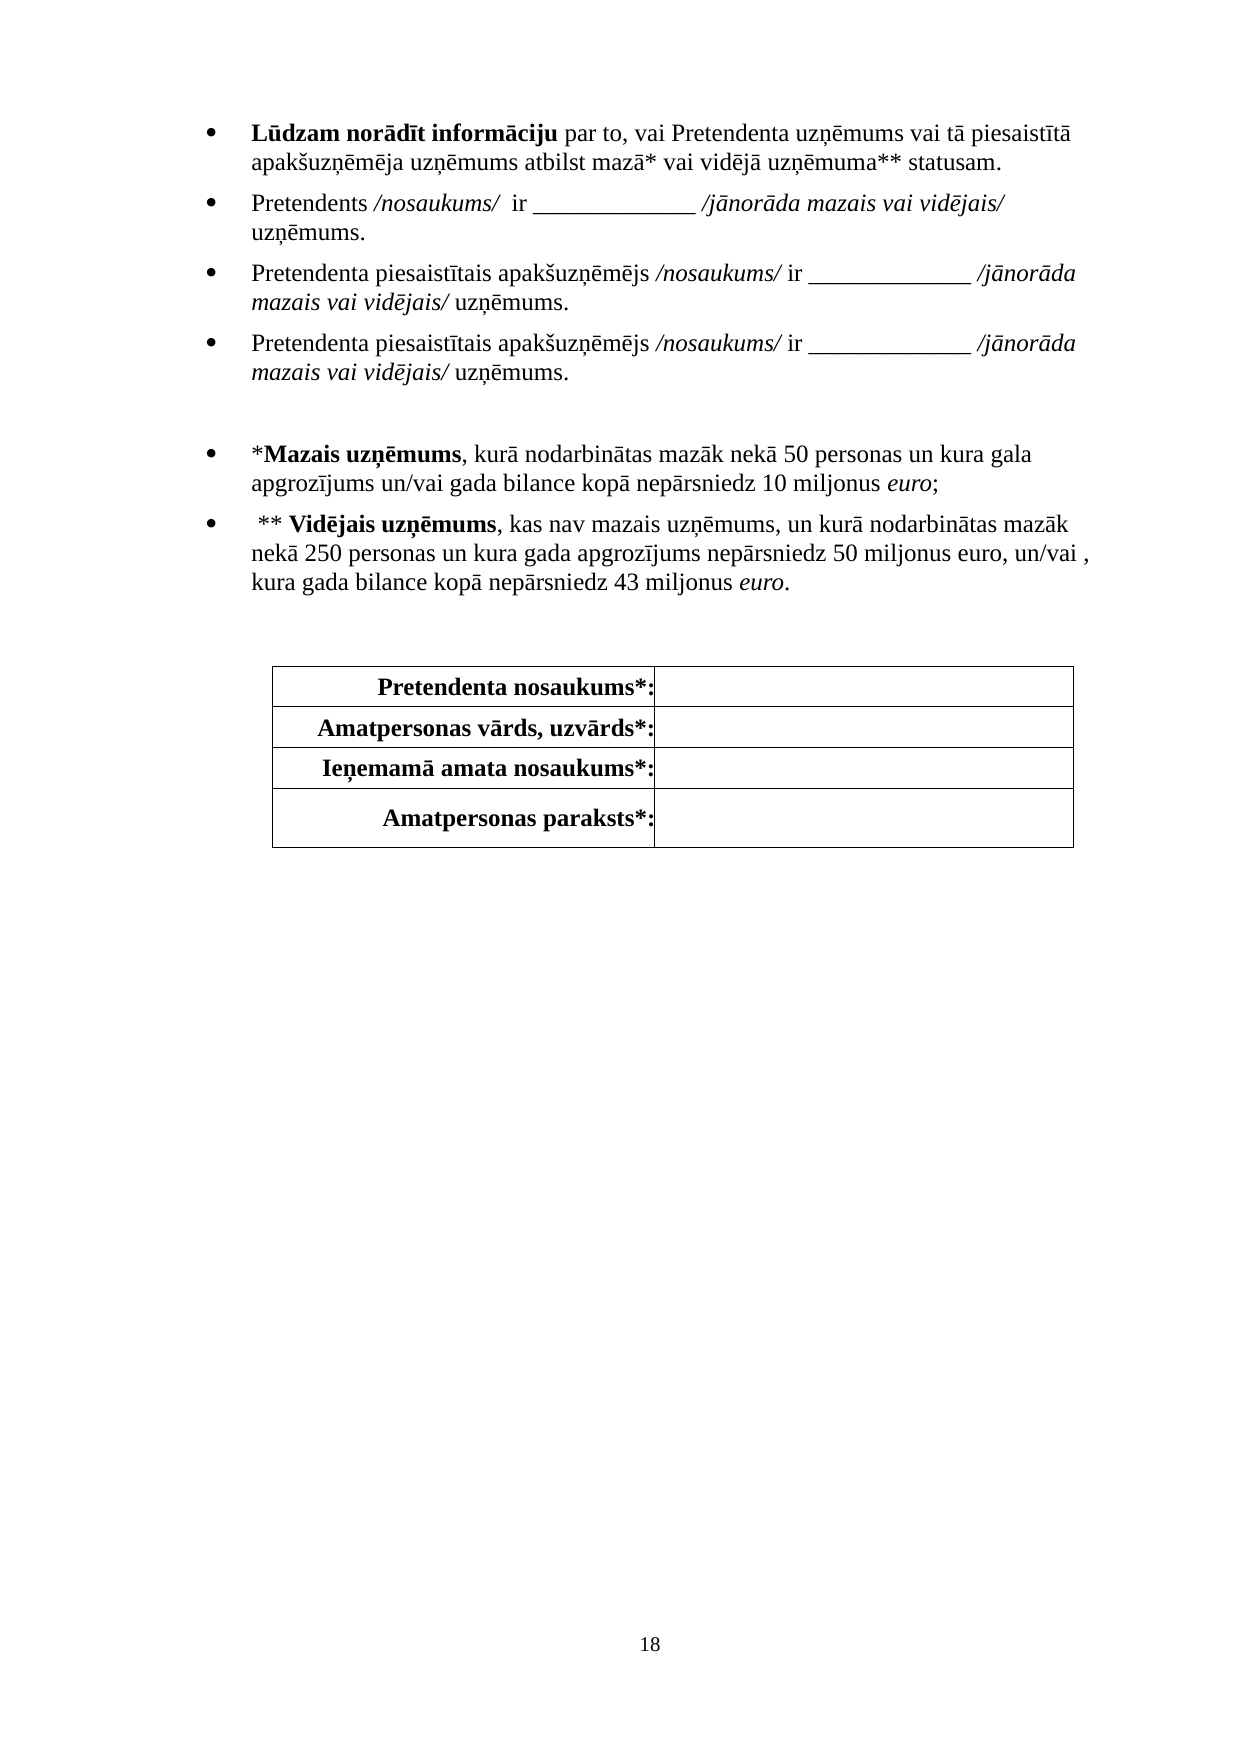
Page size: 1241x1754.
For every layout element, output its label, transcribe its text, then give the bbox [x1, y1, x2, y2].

table_header Pretendenta nosaukums*: [273, 667, 654, 706]
table_cell [655, 789, 1073, 847]
list Pretendenta piesaistītais apakšuzņēmējs /nosaukums/ ir _____________ /jānorāda mazais vai vidējais/ uzņēmums. [207, 328, 1119, 386]
list Pretendenta piesaistītais apakšuzņēmējs /nosaukums/ ir _____________ /jānorāda mazais vai vidējais/ uzņēmums. [207, 258, 1119, 316]
list Pretendents /nosaukums/ ir _____________ /jānorāda mazais vai vidējais/ uzņēmums. [207, 188, 1119, 246]
table_cell Ieņemamā amata nosaukums*: [273, 748, 654, 787]
table_cell [655, 748, 1073, 787]
table_cell [655, 707, 1073, 747]
table_header [655, 667, 1073, 706]
table_cell Amatpersonas vārds, uzvārds*: [273, 707, 654, 747]
table_cell Amatpersonas paraksts*: [273, 789, 654, 847]
list *Mazais uzņēmums, kurā nodarbinātas mazāk nekā 50 personas un kura gala apgrozījums un/vai gada bilance kopā nepārsniedz 10 miljonus euro; [207, 439, 1119, 497]
list ** Vidējais uzņēmums, kas nav mazais uzņēmums, un kurā nodarbinātas mazāk nekā 250 personas un kura gada apgrozījums nepārsniedz 50 miljonus euro, un/vai , kura gada bilance kopā nepārsniedz 43 miljonus euro. [207, 509, 1119, 596]
list Lūdzam norādīt informāciju par to, vai Pretendenta uzņēmums vai tā piesaistītā apakšuzņēmēja uzņēmums atbilst mazā* vai vidējā uzņēmuma** statusam. [207, 118, 1119, 176]
